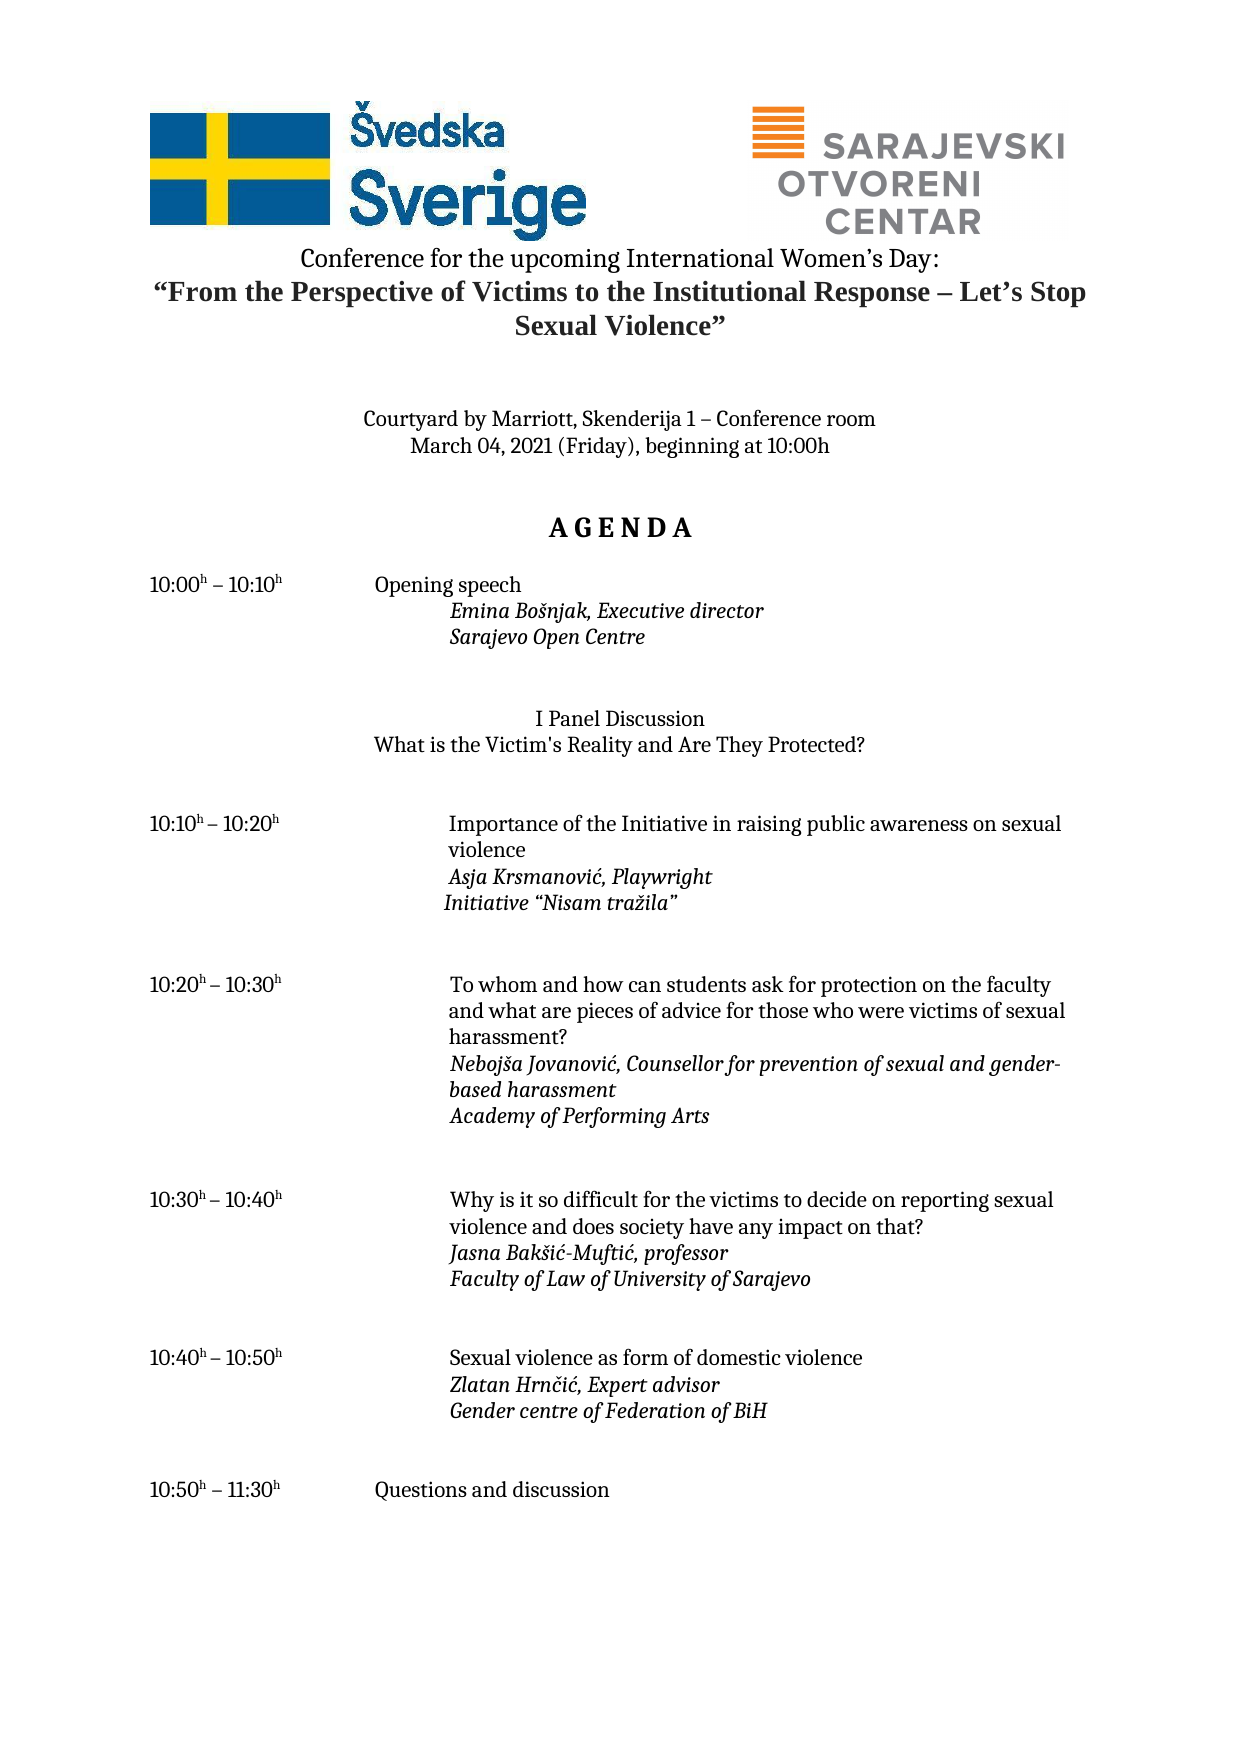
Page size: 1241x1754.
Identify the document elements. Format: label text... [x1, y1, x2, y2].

text 10:00h – 10:10h Opening speech [150, 571, 1090, 598]
text Nebojša Jovanović, Counsellor for prevention of sexual and gender-based harassment [448, 1051, 1090, 1103]
text Initiative “Nisam tražila” [150, 890, 1090, 971]
text 10:20h – 10:30h To whom and how can students ask for protection on the faculty and what are pieces of advice for those who were victims of sexual harassment? [150, 971, 1090, 1051]
text Gender centre of Federation of BiH [150, 1398, 1090, 1424]
text Academy of Performing Arts [150, 1103, 1090, 1129]
picture [150, 101, 586, 150]
text Courtyard by Marriott, Skenderija 1 – Conference room [150, 406, 1090, 432]
text Jasna Bakšić-Muftić, professor [150, 1240, 1090, 1266]
text 10:40h – 10:50h Sexual violence as form of domestic violence [150, 1345, 1090, 1372]
text 10:10h – 10:20h Importance of the Initiative in raising public awareness on sexual violence Asja Krsmanović, Playwright [150, 811, 1090, 890]
text Faculty of Law of University of Sarajevo [150, 1266, 1090, 1319]
text Sarajevo Open Centre [150, 624, 1090, 650]
text 10:30h – 10:40h Why is it so difficult for the victims to decide on reporting sexual violence and does society have any impact on that? [150, 1187, 1090, 1240]
text What is the Victim's Reality and Are They Protected? [150, 732, 1090, 758]
text A G E N D A [150, 511, 1090, 545]
text Conference for the upcoming International Women’s Day: [150, 150, 1090, 274]
text 10:50h – 11:30h Questions and discussion [150, 1477, 1090, 1503]
text “From the Perspective of Victims to the Institutional Response – Let’s Stop Sexual Violence” [150, 274, 514, 341]
text Zlatan Hrnčić, Expert advisor [150, 1372, 1090, 1398]
text “From the Perspective of Victims to the Institutional Response – Let’s Stop Sexual Violence” [726, 274, 1090, 341]
text March 04, 2021 (Friday), beginning at 10:00h [150, 432, 1090, 459]
text I Panel Discussion [150, 706, 1090, 732]
picture [746, 100, 1069, 150]
text Emina Bošnjak, Executive director [150, 598, 1090, 624]
